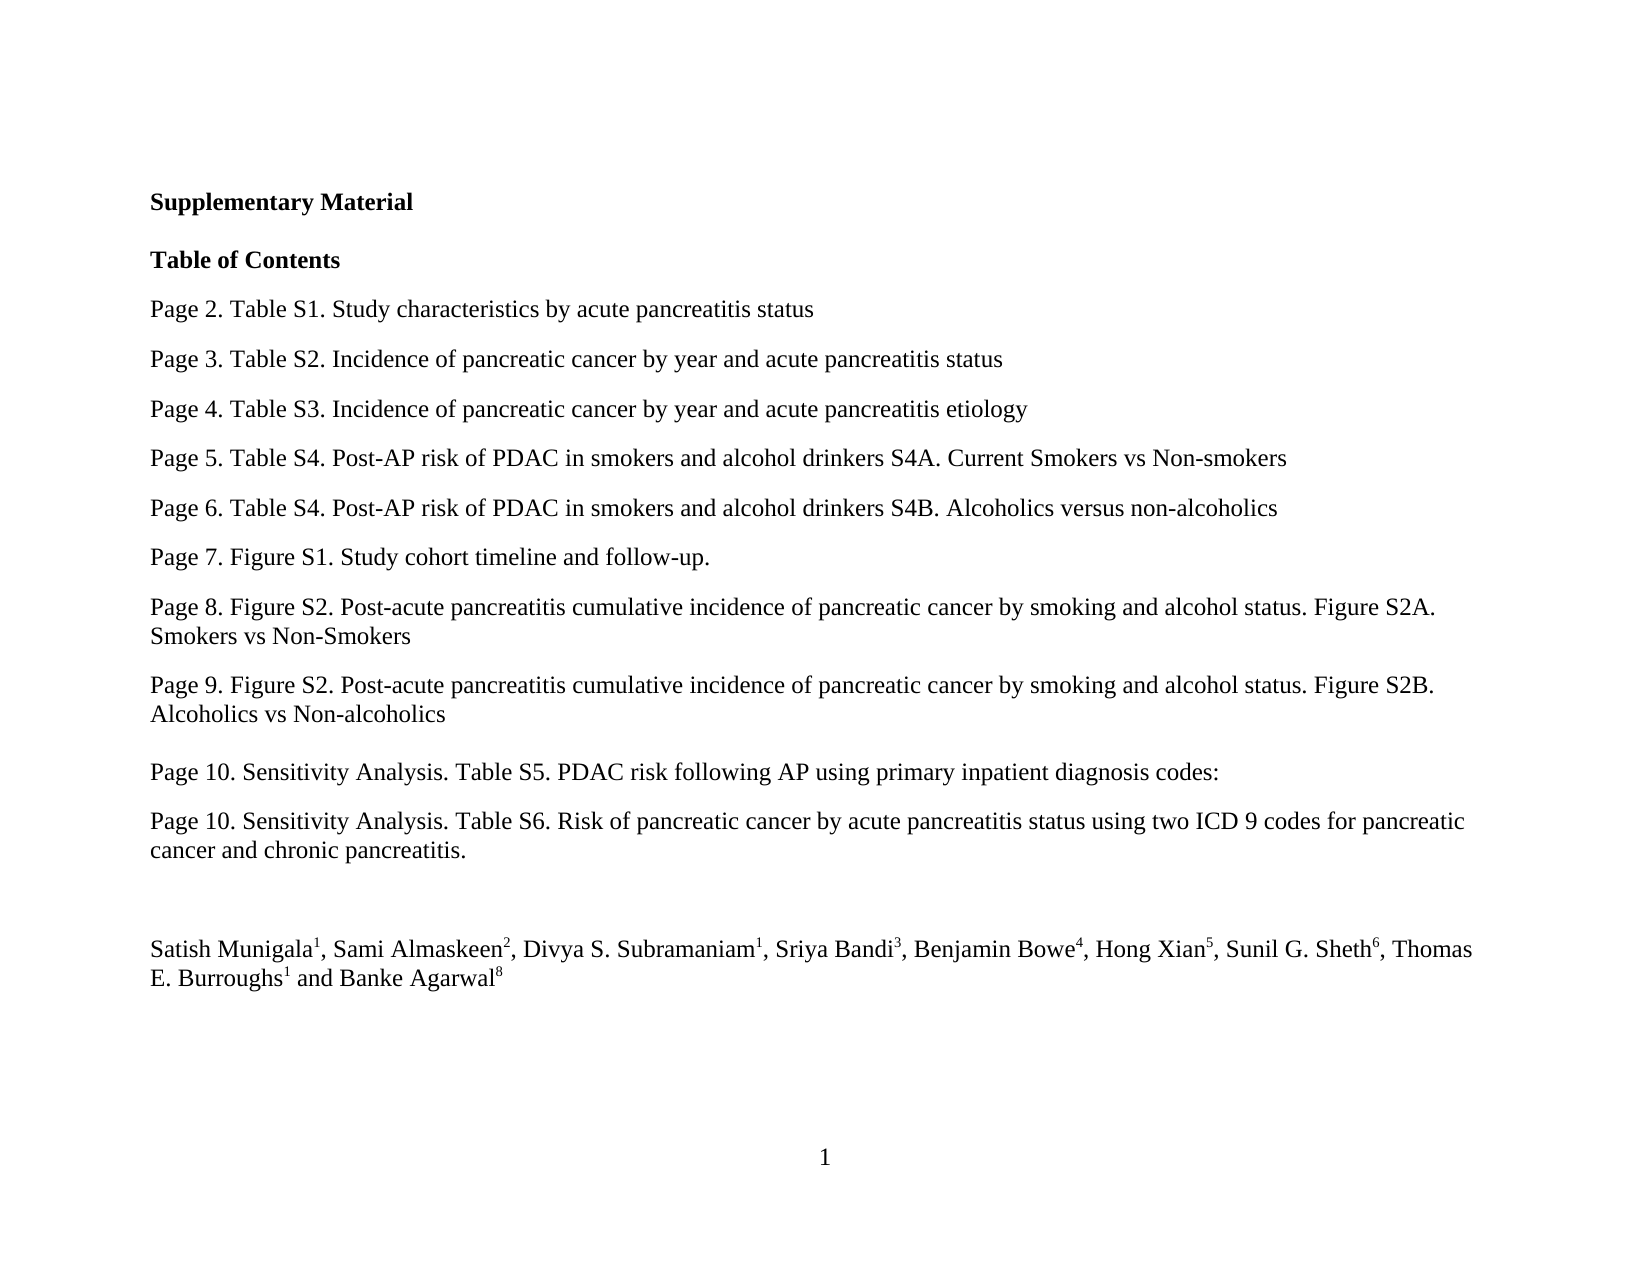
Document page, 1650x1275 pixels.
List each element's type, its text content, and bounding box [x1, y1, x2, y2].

text Table of Contents [150, 245, 1500, 274]
text Page 2. Table S1. Study characteristics by acute pancreatitis status [150, 294, 1500, 323]
text Page 8. Figure S2. Post-acute pancreatitis cumulative incidence of pancreatic cancer by smoking and alcohol status. Figure S2A. Smokers vs Non-Smokers [150, 592, 1500, 649]
text Page 5. Table S4. Post-AP risk of PDAC in smokers and alcohol drinkers S4A. Current Smokers vs Non-smokers [150, 443, 1500, 472]
text Page 3. Table S2. Incidence of pancreatic cancer by year and acute pancreatitis status [150, 344, 1500, 373]
text Page 7. Figure S1. Study cohort timeline and follow-up. [150, 542, 1500, 571]
text Page 10. Sensitivity Analysis. Table S6. Risk of pancreatic cancer by acute pancreatitis status using two ICD 9 codes for pancreatic cancer and chronic pancreatitis. [150, 806, 1500, 864]
text Supplementary Material [150, 187, 1500, 216]
text Page 6. Table S4. Post-AP risk of PDAC in smokers and alcohol drinkers S4B. Alcoholics versus non-alcoholics [150, 493, 1500, 522]
text Satish Munigala1, Sami Almaskeen2, Divya S. Subramaniam1, Sriya Bandi3, Benjamin Bowe4, Hong Xian5, Sunil G. Sheth6, Thomas E. Burroughs1 and Banke Agarwal8 [150, 934, 1500, 992]
text Page 9. Figure S2. Post-acute pancreatitis cumulative incidence of pancreatic cancer by smoking and alcohol status. Figure S2B. Alcoholics vs Non-alcoholics [150, 670, 1500, 728]
text Page 10. Sensitivity Analysis. Table S5. PDAC risk following AP using primary inpatient diagnosis codes: [150, 757, 1500, 785]
text Page 4. Table S3. Incidence of pancreatic cancer by year and acute pancreatitis etiology [150, 394, 1500, 422]
